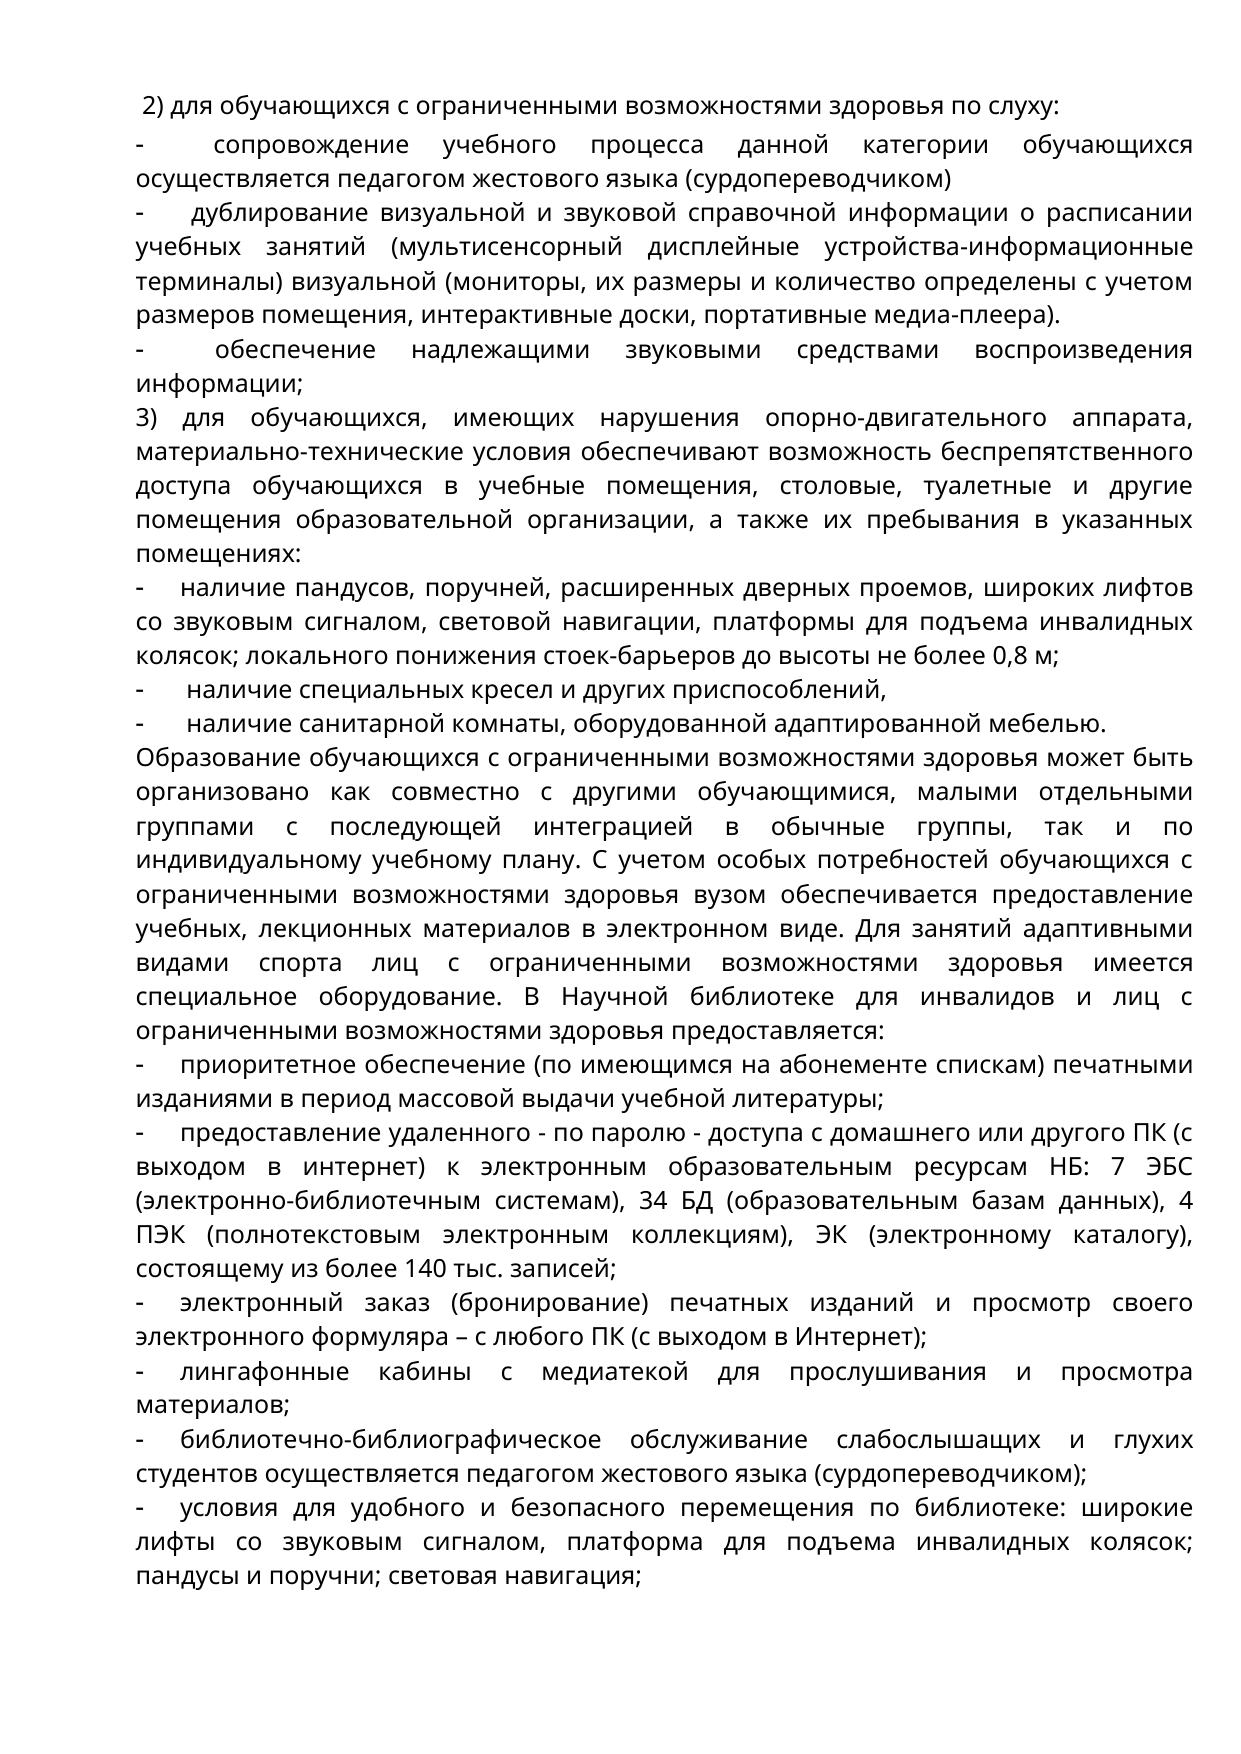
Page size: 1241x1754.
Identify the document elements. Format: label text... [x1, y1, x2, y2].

list обеспечение надлежащими звуковыми средствами воспроизведения информации; [135, 331, 1194, 399]
list лингафонные кабины с медиатекой для прослушивания и просмотра материалов; [135, 1353, 1194, 1421]
list сопровождение учебного процесса данной категории обучающихся осуществляется педагогом жестового языка (сурдопереводчиком) [135, 127, 1194, 195]
list библиотечно-библиографическое обслуживание слабослышащих и глухих студентов осуществляется педагогом жестового языка (сурдопереводчиком); [135, 1421, 1194, 1489]
list наличие санитарной комнаты, оборудованной адаптированной мебелью. [135, 706, 1194, 740]
list наличие пандусов, поручней, расширенных дверных проемов, широких лифтов со звуковым сигналом, световой навигации, платформы для подъема инвалидных колясок; локального понижения стоек-барьеров до высоты не более 0,8 м; [135, 570, 1194, 672]
list электронный заказ (бронирование) печатных изданий и просмотр своего электронного формуляра – с любого ПК (с выходом в Интернет); [135, 1285, 1194, 1353]
list дублирование визуальной и звуковой справочной информации о расписании учебных занятий (мультисенсорный дисплейные устройства-информационные терминалы) визуальной (мониторы, их размеры и количество определены с учетом размеров помещения, интерактивные доски, портативные медиа-плеера). [135, 195, 1194, 331]
list приоритетное обеспечение (по имеющимся на абонементе спискам) печатными изданиями в период массовой выдачи учебной литературы; [135, 1047, 1194, 1115]
list условия для удобного и безопасного перемещения по библиотеке: широкие лифты со звуковым сигналом, платформа для подъема инвалидных колясок; пандусы и поручни; световая навигация; [135, 1489, 1194, 1592]
text 3) для обучающихся, имеющих нарушения опорно-двигательного аппарата, материально-технические условия обеспечивают возможность беспрепятственного доступа обучающихся в учебные помещения, столовые, туалетные и другие помещения образовательной организации, а также их пребывания в указанных помещениях: [135, 399, 1194, 570]
text 2) для обучающихся с ограниченными возможностями здоровья по слуху: [135, 87, 1194, 122]
list наличие специальных кресел и других приспособлений, [135, 672, 1194, 706]
text Образование обучающихся с ограниченными возможностями здоровья может быть организовано как совместно с другими обучающимися, малыми отдельными группами с последующей интеграцией в обычные группы, так и по индивидуальному учебному плану. С учетом особых потребностей обучающихся с ограниченными возможностями здоровья вузом обеспечивается предоставление учебных, лекционных материалов в электронном виде. Для занятий адаптивными видами спорта лиц с ограниченными возможностями здоровья имеется специальное оборудование. В Научной библиотеке для инвалидов и лиц с ограниченными возможностями здоровья предоставляется: [135, 740, 1194, 1047]
list предоставление удаленного - по паролю - доступа с домашнего или другого ПК (с выходом в интернет) к электронным образовательным ресурсам НБ: 7 ЭБС (электронно-библиотечным системам), 34 БД (образовательным базам данных), 4 ПЭК (полнотекстовым электронным коллекциям), ЭК (электронному каталогу), состоящему из более 140 тыс. записей; [135, 1115, 1194, 1285]
